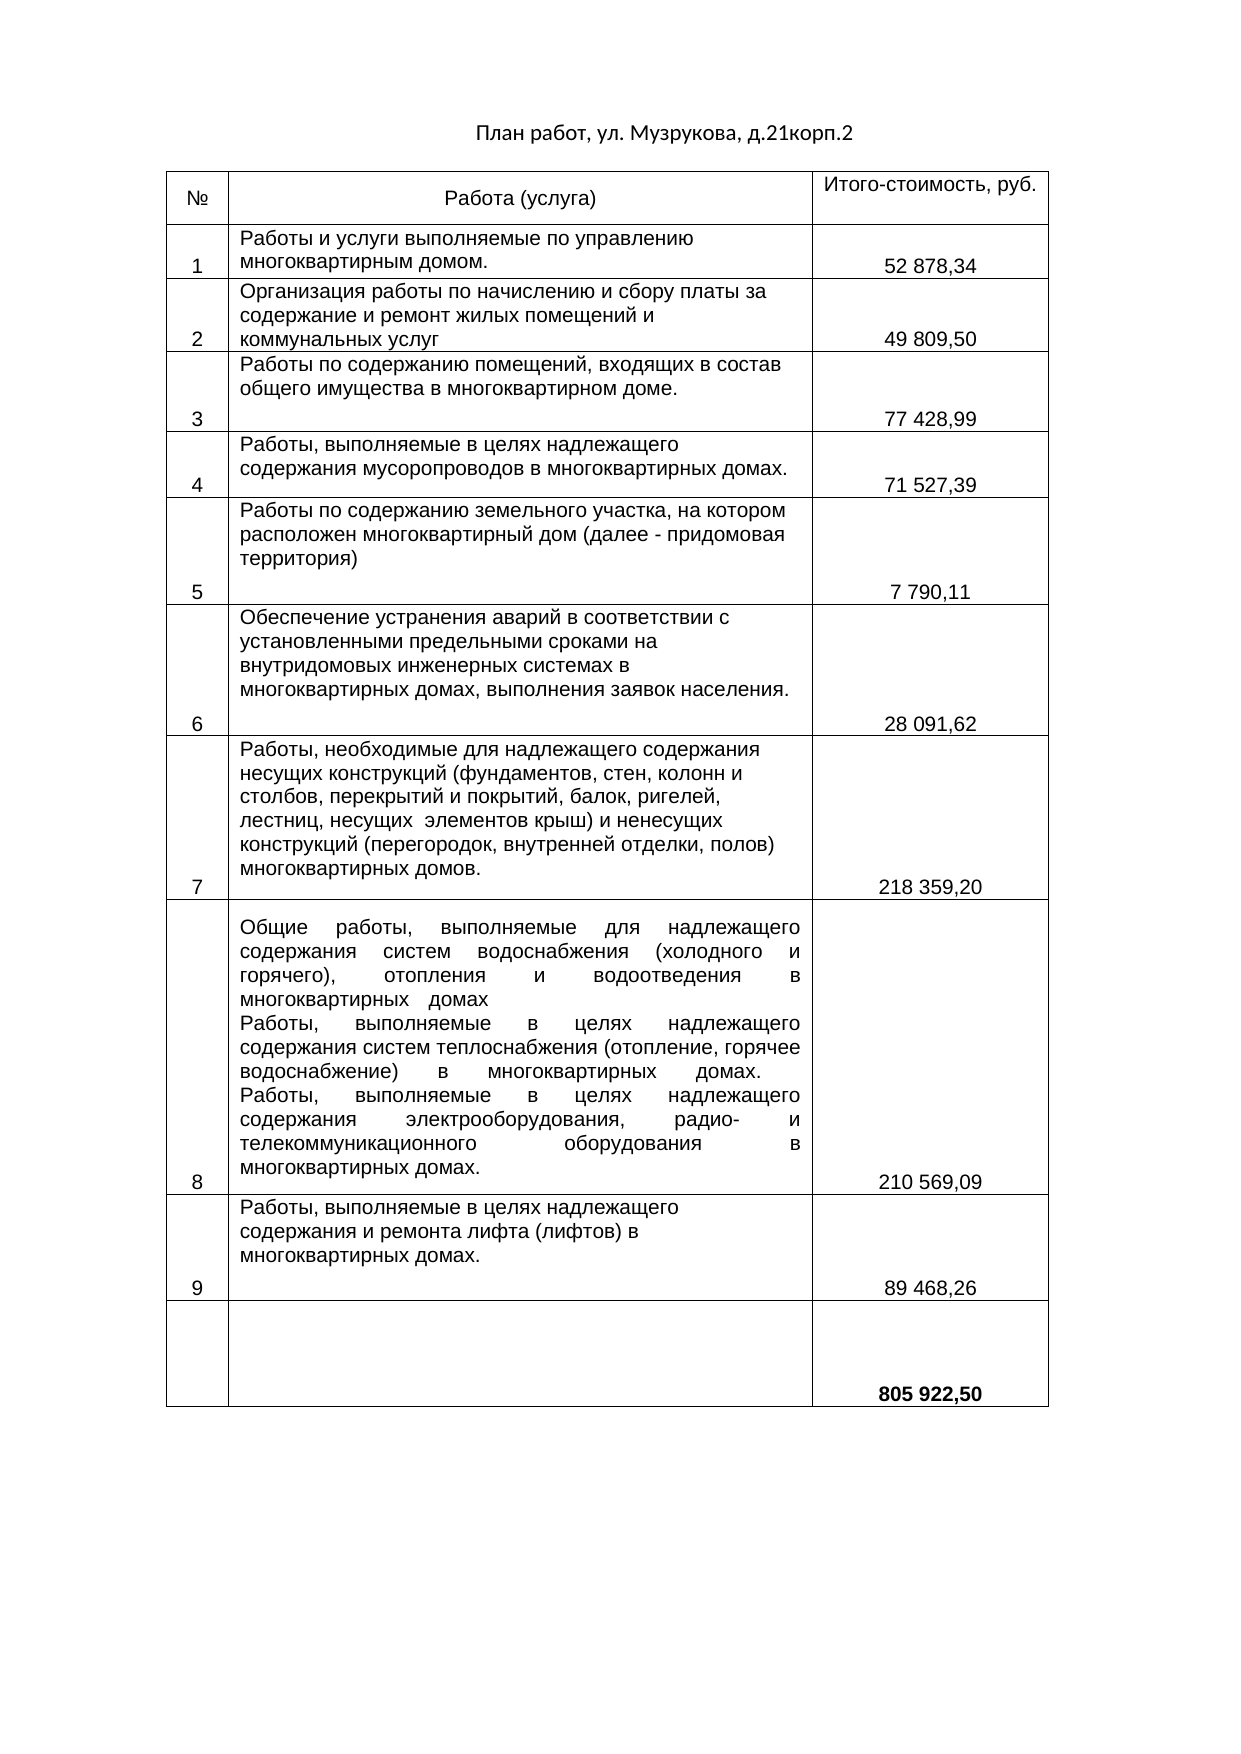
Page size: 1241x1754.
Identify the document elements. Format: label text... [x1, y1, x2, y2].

table_cell Работы и услуги выполняемые по управлению многоквартирным домом. [229, 225, 812, 277]
table_cell 49 809,50 [813, 279, 1048, 351]
table_header Работа (услуга) [229, 172, 812, 224]
table_cell 89 468,26 [813, 1195, 1048, 1300]
table_cell 9 [167, 1195, 228, 1300]
table_cell Работы, выполняемые в целях надлежащего содержания мусоропроводов в многоквартирных домах. [229, 432, 812, 497]
table_cell Работы по содержанию земельного участка, на котором расположен многоквартирный дом (далее - придомовая территория) [229, 498, 812, 603]
table_cell Организация работы по начислению и сбору платы за содержание и ремонт жилых помещений и коммунальных услуг [229, 279, 812, 351]
table_cell Общие работы, выполняемые для надлежащего содержания систем водоснабжения (холодного и горячего), отопления и водоотведения в многоквартирных домах Работы, выполняемые в целях надлежащего содержания систем теплоснабжения (отопление, горячее водоснабжение) в многоквартирных домах. Работы, выполняемые в целях надлежащего содержания электрооборудования, радио- и телекоммуникационного оборудования в многоквартирных домах. [229, 900, 812, 1193]
table_cell 28 091,62 [813, 605, 1048, 735]
text План работ, ул. Музрукова, д.21корп.2 [177, 118, 1152, 146]
table_cell Обеспечение устранения аварий в соответствии с установленными предельными сроками на внутридомовых инженерных системах в многоквартирных домах, выполнения заявок населения. [229, 605, 812, 735]
table_cell Работы по содержанию помещений, входящих в состав общего имущества в многоквартирном доме. [229, 352, 812, 431]
table_cell 2 [167, 279, 228, 351]
table_cell [229, 1301, 812, 1406]
table_cell 71 527,39 [813, 432, 1048, 497]
table_cell 210 569,09 [813, 900, 1048, 1193]
table_cell 4 [167, 432, 228, 497]
table_cell [167, 1301, 228, 1406]
table_header Итого-стоимость, руб. [813, 172, 1048, 224]
table_cell 3 [167, 352, 228, 431]
table_cell 52 878,34 [813, 225, 1048, 277]
table_cell Работы, выполняемые в целях надлежащего содержания и ремонта лифта (лифтов) в многоквартирных домах. [229, 1195, 812, 1300]
table_cell 805 922,50 [813, 1301, 1048, 1406]
table_header № [167, 172, 228, 224]
table_cell 7 [167, 736, 228, 899]
table_cell 218 359,20 [813, 736, 1048, 899]
table_cell 77 428,99 [813, 352, 1048, 431]
table_cell 6 [167, 605, 228, 735]
table_cell 5 [167, 498, 228, 603]
table_cell 8 [167, 900, 228, 1193]
table_cell 7 790,11 [813, 498, 1048, 603]
table_cell Работы, необходимые для надлежащего содержания несущих конструкций (фундаментов, стен, колонн и столбов, перекрытий и покрытий, балок, ригелей, лестниц, несущих элементов крыш) и ненесущих конструкций (перегородок, внутренней отделки, полов) многоквартирных домов. [229, 736, 812, 899]
table_cell 1 [167, 225, 228, 277]
